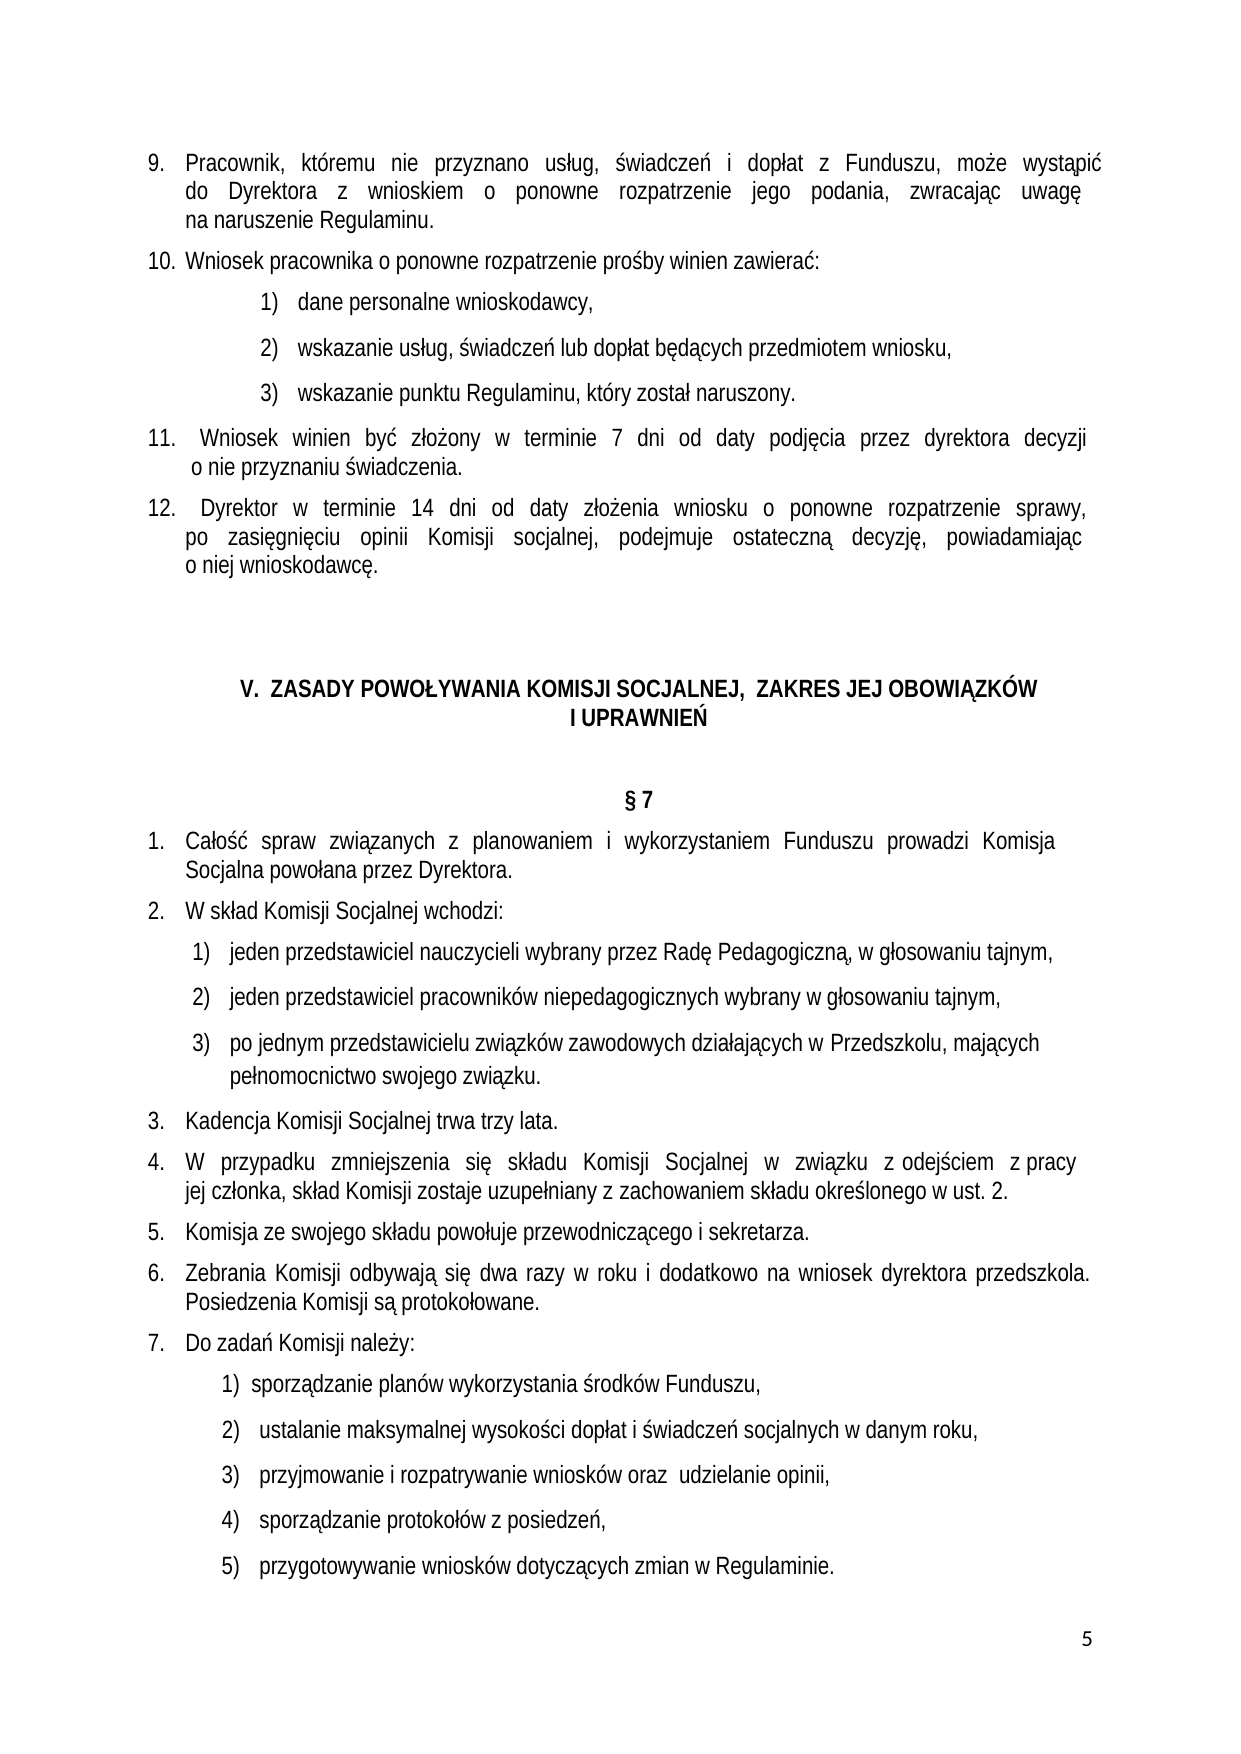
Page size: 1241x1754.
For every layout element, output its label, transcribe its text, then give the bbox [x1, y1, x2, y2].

list wskazanie punktu Regulaminu, który został naruszony. [260, 378, 1104, 407]
list Pracownik, któremu nie przyznano usług, świadczeń i dopłat z Funduszu, może wystąpić do Dyrektora z wnioskiem o ponowne rozpatrzenie jego podania, zwracając uwagę na naruszenie Regulaminu. [148, 148, 1104, 233]
list Zebrania Komisji odbywają się dwa razy w roku i dodatkowo na wniosek dyrektora przedszkola. Posiedzenia Komisji są protokołowane. [148, 1258, 1093, 1316]
list jeden przedstawiciel pracowników niepedagogicznych wybrany w głosowaniu tajnym, [192, 982, 1093, 1011]
list jeden przedstawiciel nauczycieli wybrany przez Radę Pedagogiczną, w głosowaniu tajnym, [192, 937, 1093, 966]
list przyjmowanie i rozpatrywanie wniosków oraz udzielanie opinii, [221, 1460, 1104, 1489]
list Dyrektor w terminie 14 dni od daty złożenia wniosku o ponowne rozpatrzenie sprawy, po zasięgnięciu opinii Komisji socjalnej, podejmuje ostateczną decyzję, powiadamiając o niej wnioskodawcę. [148, 493, 1104, 579]
list W skład Komisji Socjalnej wchodzi: [148, 896, 1093, 924]
list sporządzanie protokołów z posiedzeń, [221, 1505, 1104, 1534]
list Całość spraw związanych z planowaniem i wykorzystaniem Funduszu prowadzi Komisja Socjalna powołana przez Dyrektora. [148, 826, 1057, 883]
list ustalanie maksymalnej wysokości dopłat i świadczeń socjalnych w danym roku, [222, 1414, 1104, 1443]
text § 7 [185, 785, 1093, 813]
list sporządzanie planów wykorzystania środków Funduszu, [221, 1369, 1179, 1398]
list Do zadań Komisji należy: [148, 1328, 1093, 1357]
list wskazanie usług, świadczeń lub dopłat będących przedmiotem wniosku, [260, 333, 1104, 361]
list dane personalne wnioskodawcy, [260, 287, 1104, 316]
text V. ZASADY POWOŁYWANIA KOMISJI SOCJALNEJ, ZAKRES JEJ OBOWIĄZKÓW I UPRAWNIEŃ [185, 674, 1093, 731]
list Wniosek winien być złożony w terminie 7 dni od daty podjęcia przez dyrektora decyzji o nie przyznaniu świadczenia. [148, 423, 1104, 481]
list przygotowywanie wniosków dotyczących zmian w Regulaminie. [221, 1551, 1104, 1579]
list Wniosek pracownika o ponowne rozpatrzenie prośby winien zawierać: [148, 246, 1104, 275]
list po jednym przedstawicielu związków zawodowych działających w Przedszkolu, mających pełnomocnictwo swojego związku. [192, 1028, 1093, 1089]
list Komisja ze swojego składu powołuje przewodniczącego i sekretarza. [148, 1217, 1093, 1246]
list W przypadku zmniejszenia się składu Komisji Socjalnej w związku z odejściem z pracy jej członka, skład Komisji zostaje uzupełniany z zachowaniem składu określonego w ust. 2. [148, 1147, 1093, 1204]
list Kadencja Komisji Socjalnej trwa trzy lata. [148, 1106, 1093, 1135]
